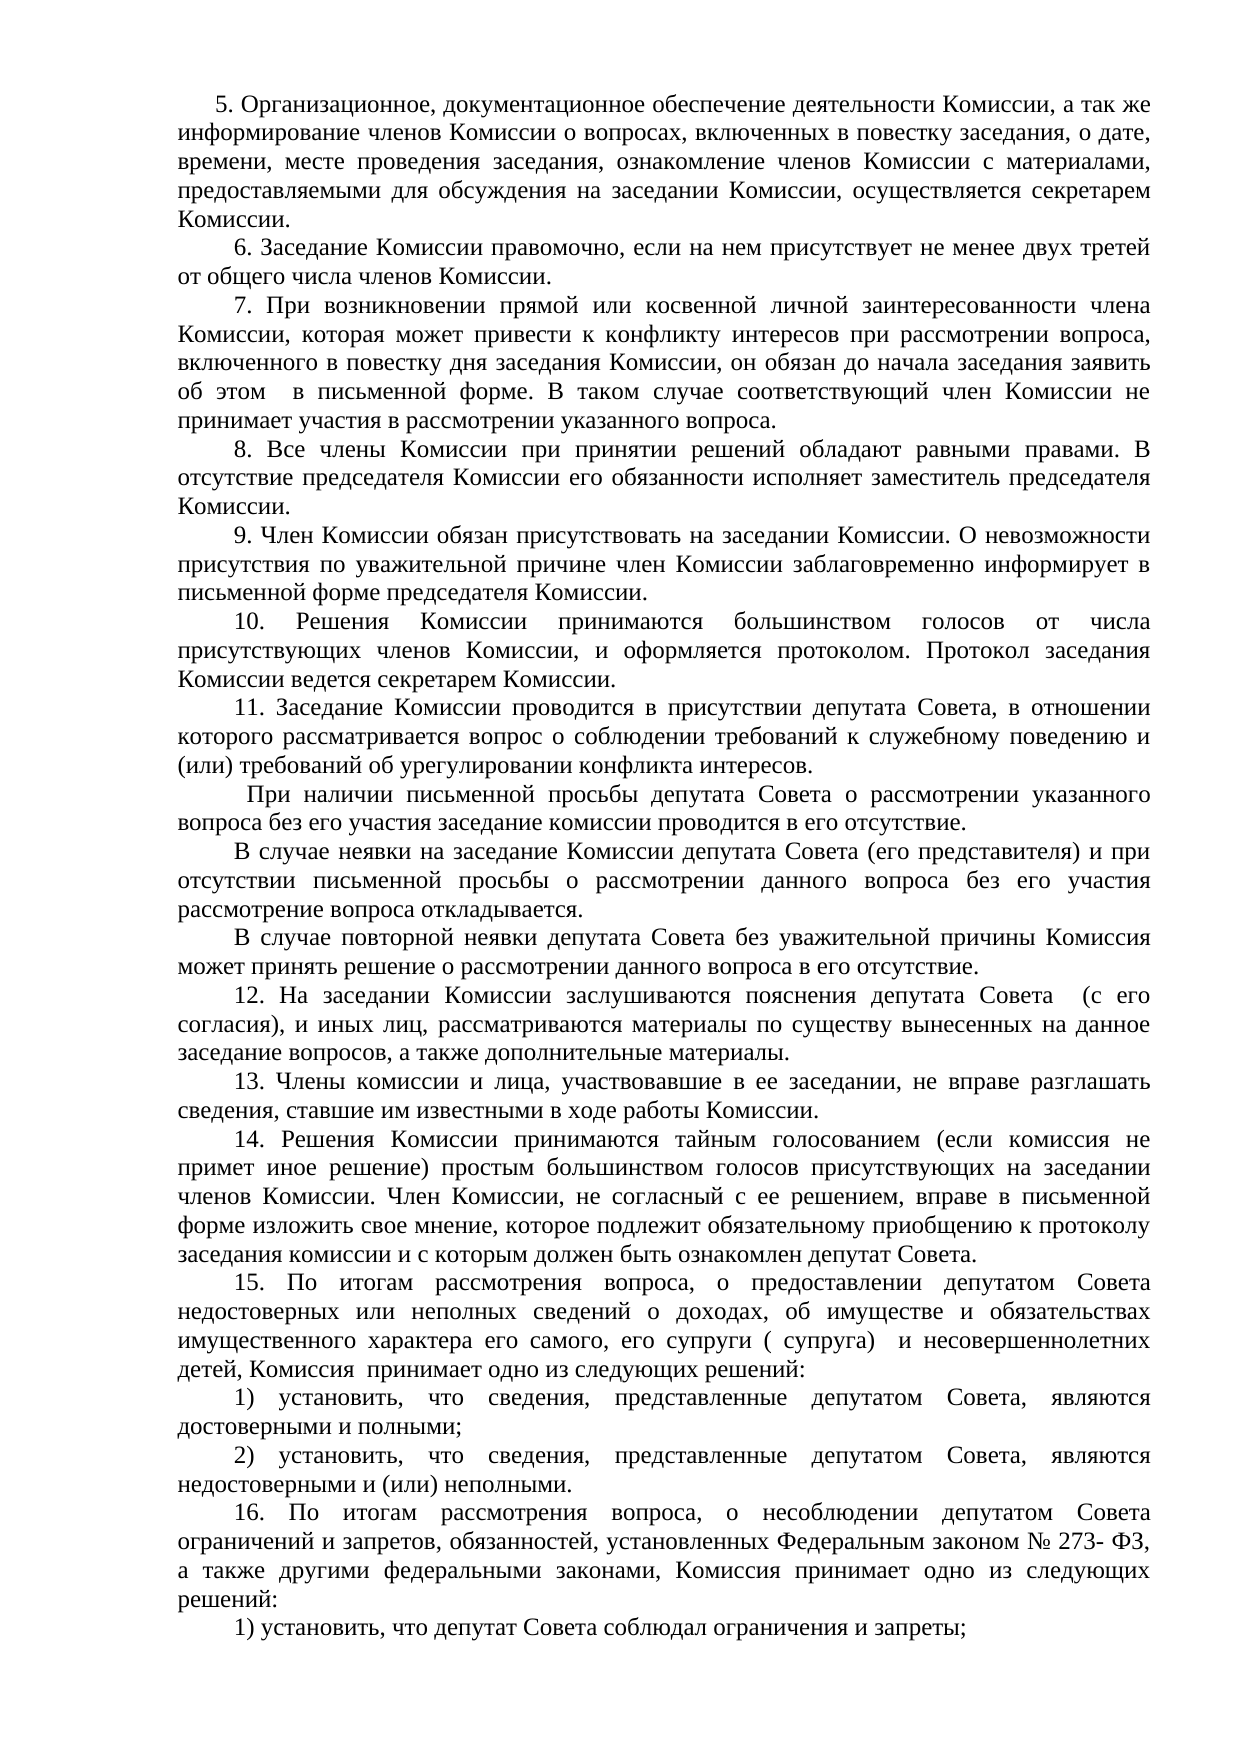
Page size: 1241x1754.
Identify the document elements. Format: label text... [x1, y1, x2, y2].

text 16. По итогам рассмотрения вопроса, о несоблюдении депутатом Совета ограничений и запретов, обязанностей, установленных Федеральным законом № 273- ФЗ, а также другими федеральными законами, Комиссия принимает одно из следующих решений: [177, 1497, 1152, 1612]
text 12. На заседании Комиссии заслушиваются пояснения депутата Совета (с его согласия), и иных лиц, рассматриваются материалы по существу вынесенных на данное заседание вопросов, а также дополнительные материалы. [177, 980, 1152, 1066]
text 6. Заседание Комиссии правомочно, если на нем присутствует не менее двух третей от общего числа членов Комиссии. [177, 232, 1152, 290]
text В случае повторной неявки депутата Совета без уважительной причины Комиссия может принять решение о рассмотрении данного вопроса в его отсутствие. [177, 922, 1152, 980]
text В случае неявки на заседание Комиссии депутата Совета (его представителя) и при отсутствии письменной просьбы о рассмотрении данного вопроса без его участия рассмотрение вопроса откладывается. [177, 836, 1152, 922]
text 14. Решения Комиссии принимаются тайным голосованием (если комиссия не примет иное решение) простым большинством голосов присутствующих на заседании членов Комиссии. Член Комиссии, не согласный с ее решением, вправе в письменной форме изложить свое мнение, которое подлежит обязательному приобщению к протоколу заседания комиссии и с которым должен быть ознакомлен депутат Совета. [177, 1124, 1152, 1267]
text 8. Все члены Комиссии при принятии решений обладают равными правами. В отсутствие председателя Комиссии его обязанности исполняет заместитель председателя Комиссии. [177, 434, 1152, 520]
text 15. По итогам рассмотрения вопроса, о предоставлении депутатом Совета недостоверных или неполных сведений о доходах, об имуществе и обязательствах имущественного характера его самого, его супруги ( супруга) и несовершеннолетних детей, Комиссия принимает одно из следующих решений: [177, 1267, 1152, 1382]
text 2) установить, что сведения, представленные депутатом Совета, являются недостоверными и (или) неполными. [177, 1440, 1152, 1497]
text 10. Решения Комиссии принимаются большинством голосов от числа присутствующих членов Комиссии, и оформляется протоколом. Протокол заседания Комиссии ведется секретарем Комиссии. [177, 606, 1152, 692]
text 13. Члены комиссии и лица, участвовавшие в ее заседании, не вправе разглашать сведения, ставшие им известными в ходе работы Комиссии. [177, 1066, 1152, 1124]
text 5. Организационное, документационное обеспечение деятельности Комиссии, а так же информирование членов Комиссии о вопросах, включенных в повестку заседания, о дате, времени, месте проведения заседания, ознакомление членов Комиссии с материалами, предоставляемыми для обсуждения на заседании Комиссии, осуществляется секретарем Комиссии. [177, 89, 1152, 232]
text При наличии письменной просьбы депутата Совета о рассмотрении указанного вопроса без его участия заседание комиссии проводится в его отсутствие. [177, 779, 1152, 836]
text 9. Член Комиссии обязан присутствовать на заседании Комиссии. О невозможности присутствия по уважительной причине член Комиссии заблаговременно информирует в письменной форме председателя Комиссии. [177, 520, 1152, 606]
text 1) установить, что сведения, представленные депутатом Совета, являются достоверными и полными; [177, 1382, 1152, 1440]
text 7. При возникновении прямой или косвенной личной заинтересованности члена Комиссии, которая может привести к конфликту интересов при рассмотрении вопроса, включенного в повестку дня заседания Комиссии, он обязан до начала заседания заявить об этом в письменной форме. В таком случае соответствующий член Комиссии не принимает участия в рассмотрении указанного вопроса. [177, 290, 1152, 434]
text 1) установить, что депутат Совета соблюдал ограничения и запреты; [177, 1612, 1152, 1641]
text 11. Заседание Комиссии проводится в присутствии депутата Совета, в отношении которого рассматривается вопрос о соблюдении требований к служебному поведению и (или) требований об урегулировании конфликта интересов. [177, 692, 1152, 779]
